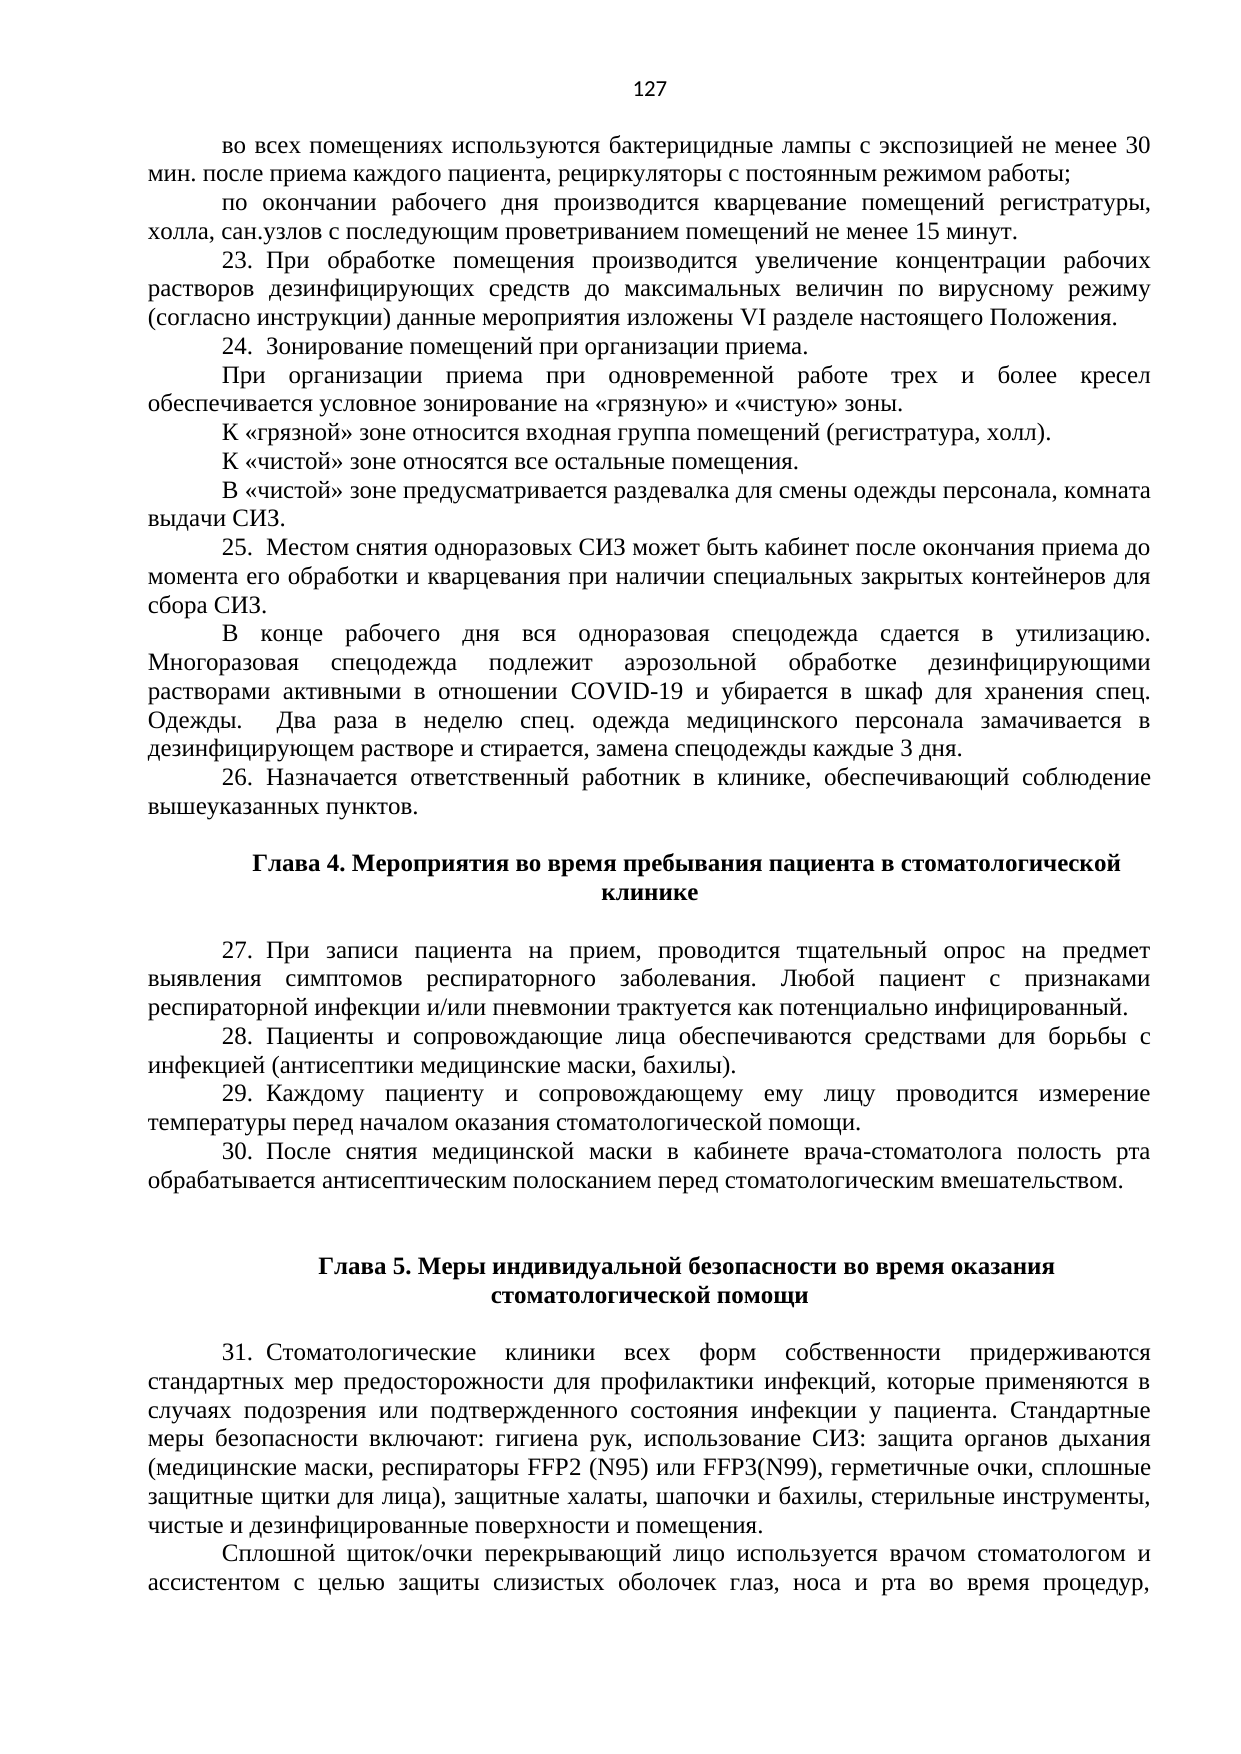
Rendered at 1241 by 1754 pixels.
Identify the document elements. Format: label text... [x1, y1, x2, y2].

text При организации приема при одновременной работе трех и более кресел обеспечивается условное зонирование на «грязную» и «чистую» зоны. [148, 360, 1152, 417]
list Каждому пациенту и сопровождающему ему лицу проводится измерение температуры перед началом оказания стоматологической помощи. [148, 1078, 1152, 1136]
list Стоматологические клиники всех форм собственности придерживаются стандартных мер предосторожности для профилактики инфекций, которые применяются в случаях подозрения или подтвержденного состояния инфекции у пациента. Стандартные меры безопасности включают: гигиена рук, использование СИЗ: защита органов дыхания (медицинские маски, респираторы FFP2 (N95) или FFP3(N99), герметичные очки, сплошные защитные щитки для лица), защитные халаты, шапочки и бахилы, стерильные инструменты, чистые и дезинфицированные поверхности и помещения. [148, 1337, 1152, 1538]
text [148, 1538, 1152, 1596]
list Зонирование помещений при организации приема. [148, 331, 1152, 360]
text В «чистой» зоне предусматривается раздевалка для смены одежды персонала, комната выдачи СИЗ. [148, 475, 1152, 532]
text Глава 5. Меры индивидуальной безопасности во время оказания стоматологической помощи [148, 1251, 1152, 1308]
list Пациенты и сопровождающие лица обеспечиваются средствами для борьбы с инфекцией (антисептики медицинские маски, бахилы). [148, 1021, 1152, 1078]
text К «грязной» зоне относится входная группа помещений (регистратура, холл). [148, 417, 1152, 446]
text Глава 4. Мероприятия во время пребывания пациента в стоматологической клинике [148, 848, 1152, 906]
list После снятия медицинской маски в кабинете врача-стоматолога полость рта обрабатывается антисептическим полосканием перед стоматологическим вмешательством. [148, 1136, 1152, 1193]
text по окончании рабочего дня производится кварцевание помещений регистратуры, холла, сан.узлов с последующим проветриванием помещений не менее 15 минут. [148, 187, 1152, 245]
text В конце рабочего дня вся одноразовая спецодежда сдается в утилизацию. Многоразовая спецодежда подлежит аэрозольной обработке дезинфицирующими растворами активными в отношении COVID-19 и убирается в шкаф для хранения спец. Одежды. Два раза в неделю спец. одежда медицинского персонала замачивается в дезинфицирующем растворе и стирается, замена спецодежды каждые 3 дня. [148, 618, 1152, 762]
text во всех помещениях используются бактерицидные лампы с экспозицией не менее 30 мин. после приема каждого пациента, рециркуляторы с постоянным режимом работы; [148, 130, 1152, 187]
list При обработке помещения производится увеличение концентрации рабочих растворов дезинфицирующих средств до максимальных величин по вирусному режиму (согласно инструкции) данные мероприятия изложены VI разделе настоящего Положения. [148, 245, 1152, 331]
text К «чистой» зоне относятся все остальные помещения. [148, 446, 1152, 475]
list Местом снятия одноразовых СИЗ может быть кабинет после окончания приема до момента его обработки и кварцевания при наличии специальных закрытых контейнеров для сбора СИЗ. [148, 532, 1152, 618]
list Назначается ответственный работник в клинике, обеспечивающий соблюдение вышеуказанных пунктов. [148, 762, 1152, 820]
list При записи пациента на прием, проводится тщательный опрос на предмет выявления симптомов респираторного заболевания. Любой пациент с признаками респираторной инфекции и/или пневмонии трактуется как потенциально инфицированный. [148, 935, 1152, 1021]
